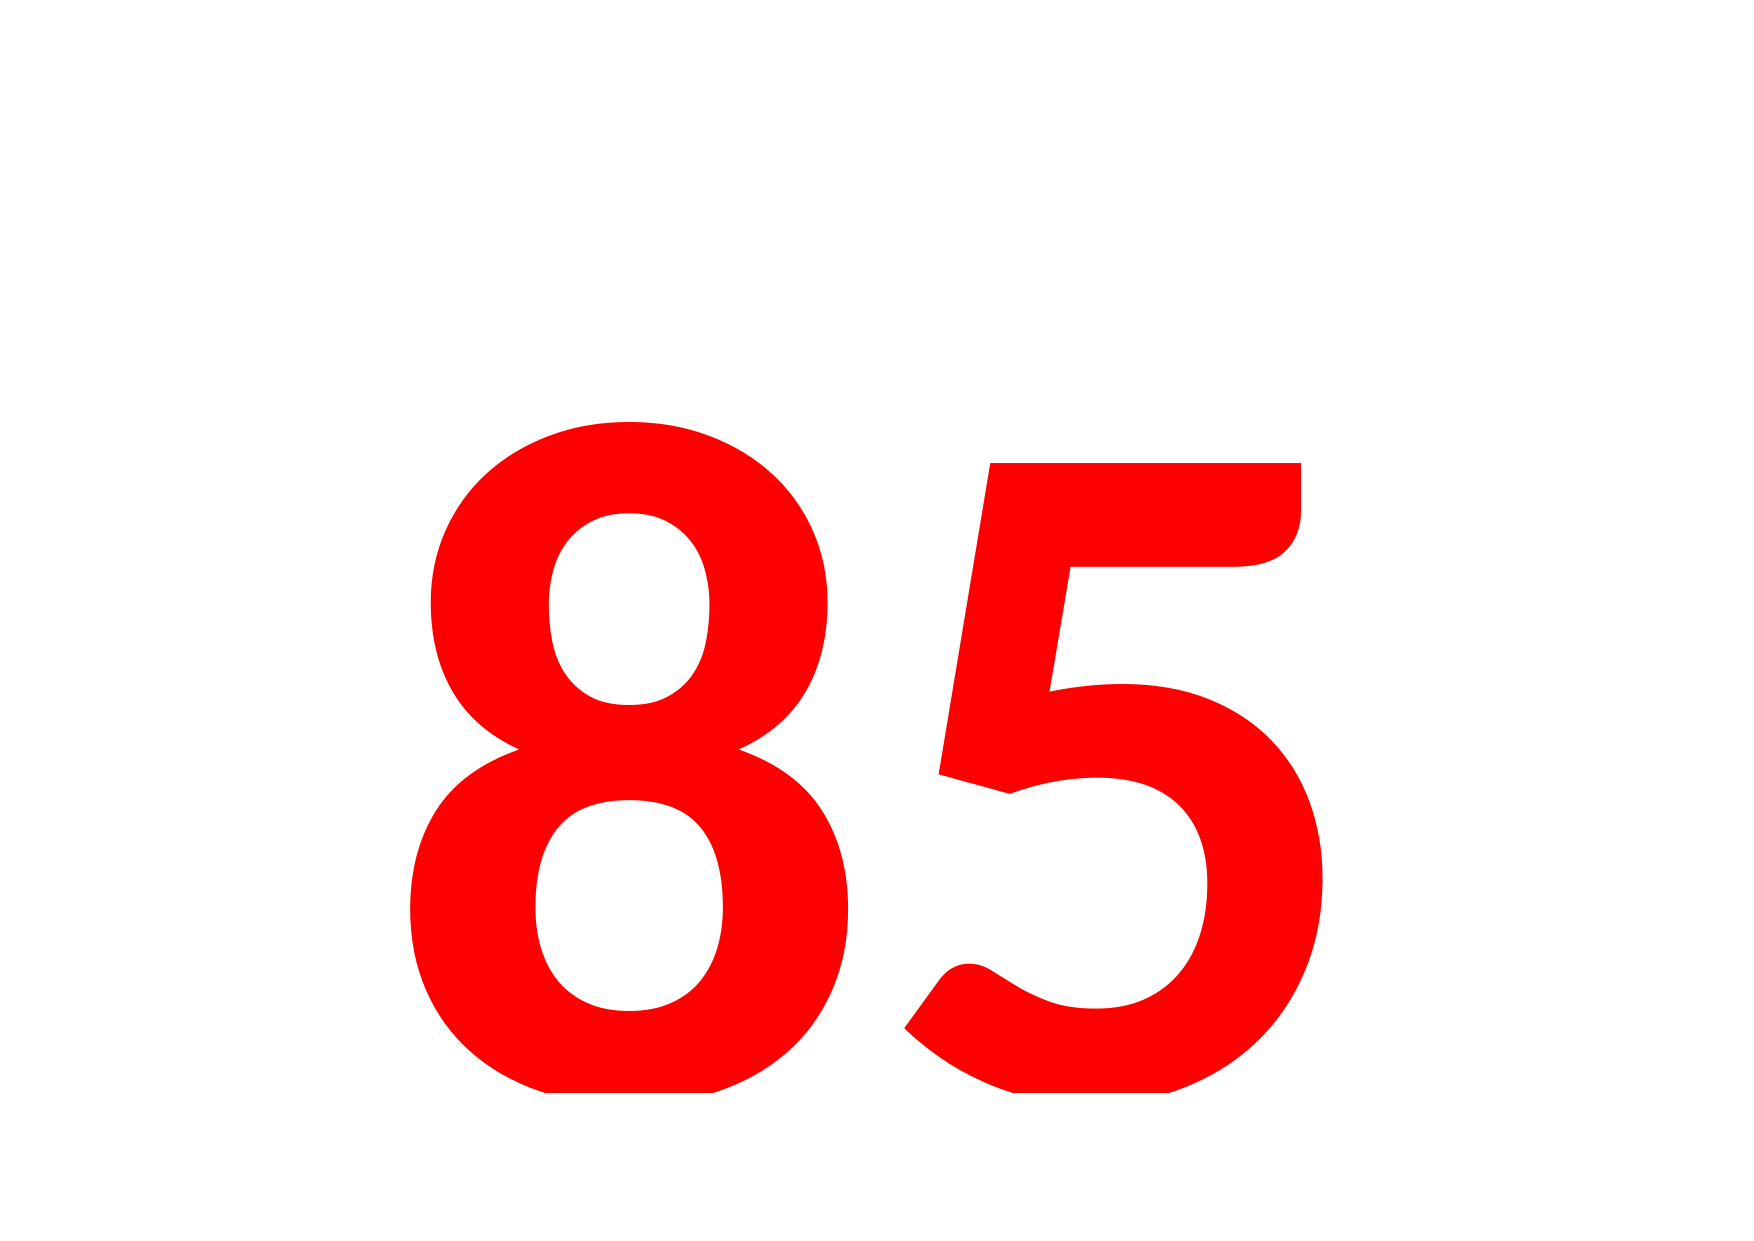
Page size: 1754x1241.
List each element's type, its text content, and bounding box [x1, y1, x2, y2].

text 85 [148, 148, 1606, 1093]
